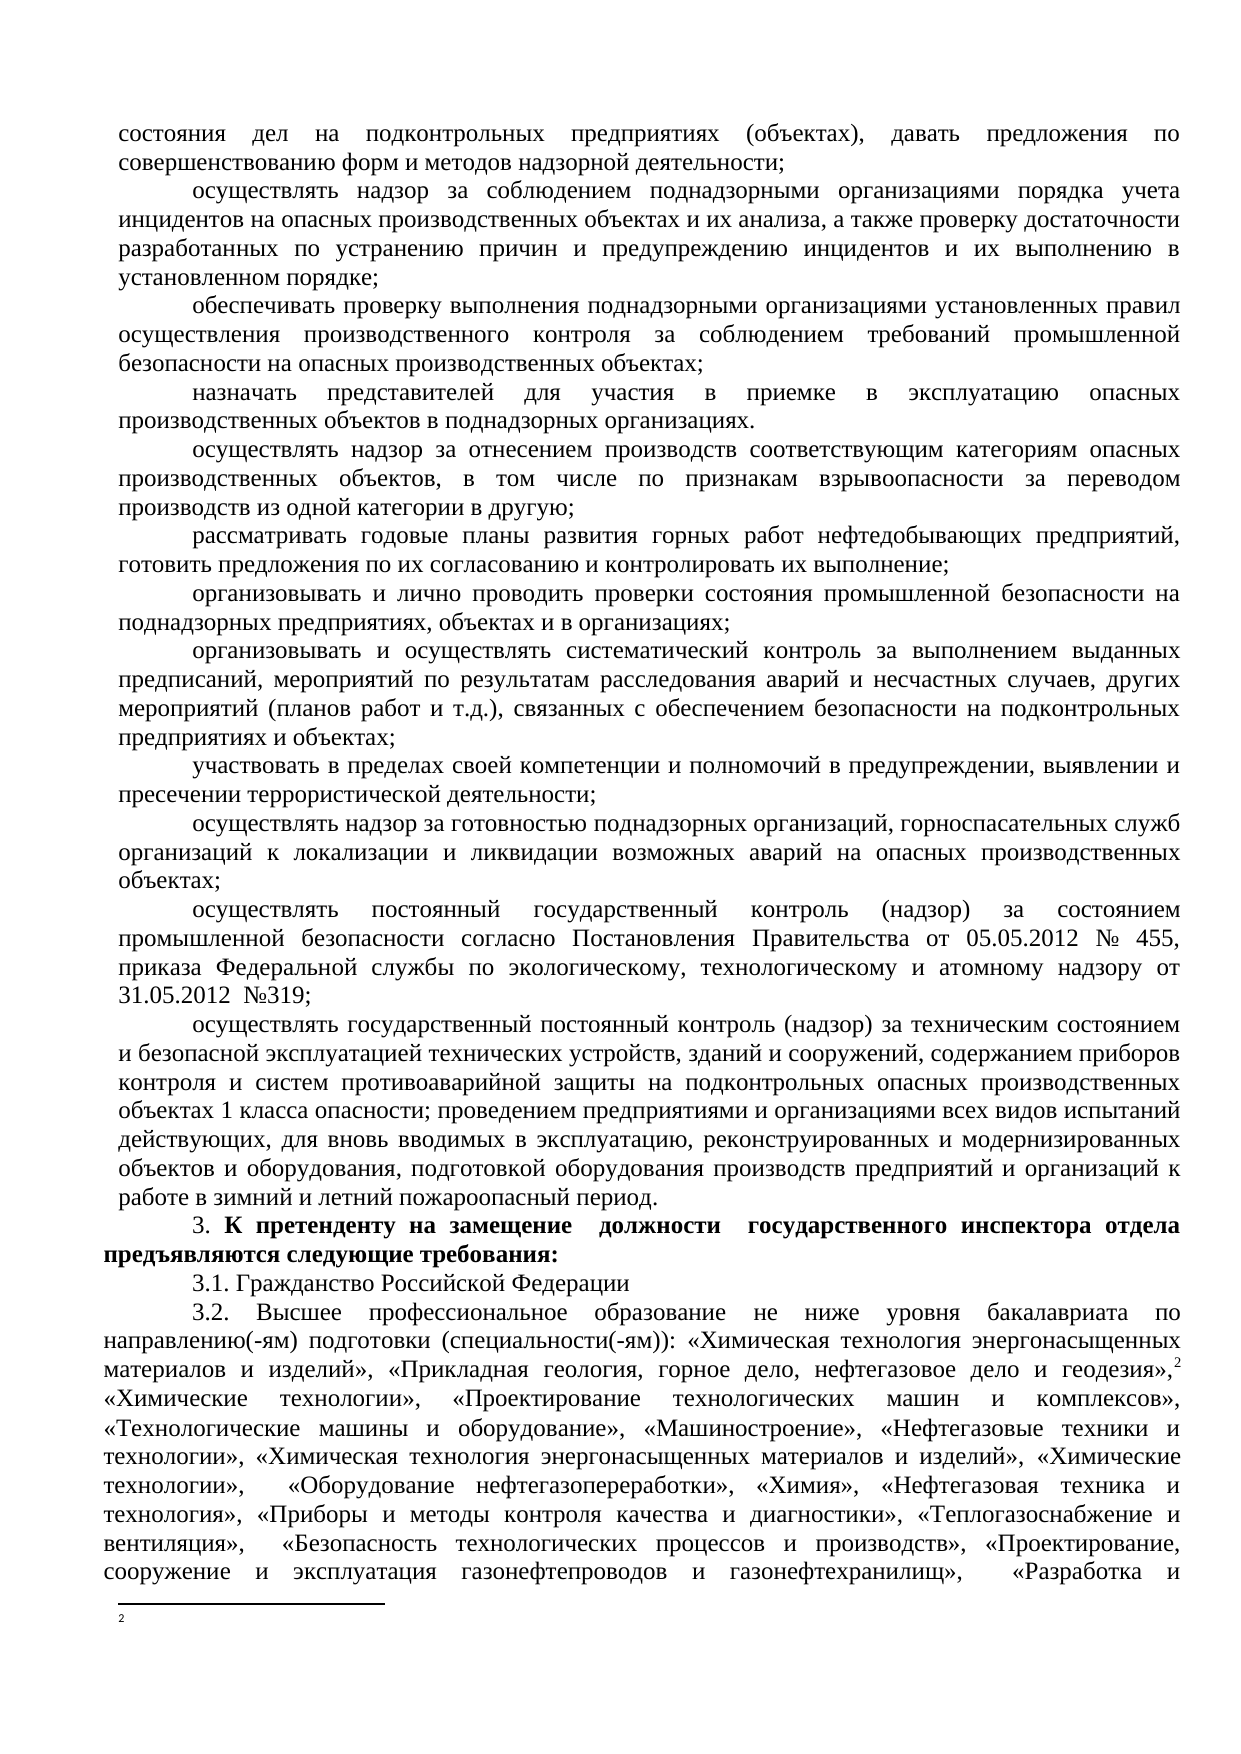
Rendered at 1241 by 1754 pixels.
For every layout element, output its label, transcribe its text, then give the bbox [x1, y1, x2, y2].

text 3.1. Гражданство Российской Федерации [103, 1268, 1181, 1297]
text осуществлять надзор за соблюдением поднадзорными организациями порядка учета инцидентов на опасных производственных объектах и их анализа, а также проверку достаточности разработанных по устранению причин и предупреждению инцидентов и их выполнению в установленном порядке; [118, 176, 1181, 291]
text осуществлять постоянный государственный контроль (надзор) за состоянием промышленной безопасности согласно Постановления Правительства от 05.05.2012 № 455, приказа Федеральной службы по экологическому, технологическому и атомному надзору от 31.05.2012 №319; [118, 894, 1181, 1009]
text рассматривать годовые планы развития горных работ нефтедобывающих предприятий, готовить предложения по их согласованию и контролировать их выполнение; [118, 521, 1181, 578]
text организовывать и осуществлять систематический контроль за выполнением выданных предписаний, мероприятий по результатам расследования аварий и несчастных случаев, других мероприятий (планов работ и т.д.), связанных с обеспечением безопасности на подконтрольных предприятиях и объектах; [118, 636, 1181, 751]
text 3. К претенденту на замещение должности государственного инспектора отдела предъявляются следующие требования: [103, 1211, 1181, 1268]
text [118, 118, 1181, 176]
text осуществлять надзор за готовностью поднадзорных организаций, горноспасательных служб организаций к локализации и ликвидации возможных аварий на опасных производственных объектах; [118, 808, 1181, 894]
text осуществлять надзор за отнесением производств соответствующим категориям опасных производственных объектов, в том числе по признакам взрывоопасности за переводом производств из одной категории в другую; [118, 434, 1181, 521]
text обеспечивать проверку выполнения поднадзорными организациями установленных правил осуществления производственного контроля за соблюдением требований промышленной безопасности на опасных производственных объектах; [118, 291, 1181, 377]
text организовывать и лично проводить проверки состояния промышленной безопасности на поднадзорных предприятиях, объектах и в организациях; [118, 578, 1181, 636]
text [103, 1297, 1181, 1585]
text участвовать в пределах своей компетенции и полномочий в предупреждении, выявлении и пресечении террористической деятельности; [118, 751, 1181, 808]
text осуществлять государственный постоянный контроль (надзор) за техническим состоянием и безопасной эксплуатацией технических устройств, зданий и сооружений, содержанием приборов контроля и систем противоаварийной защиты на подконтрольных опасных производственных объектах 1 класса опасности; проведением предприятиями и организациями всех видов испытаний действующих, для вновь вводимых в эксплуатацию, реконструированных и модернизированных объектов и оборудования, подготовкой оборудования производств предприятий и организаций к работе в зимний и летний пожароопасный период. [118, 1009, 1181, 1211]
text назначать представителей для участия в приемке в эксплуатацию опасных производственных объектов в поднадзорных организациях. [118, 377, 1181, 434]
